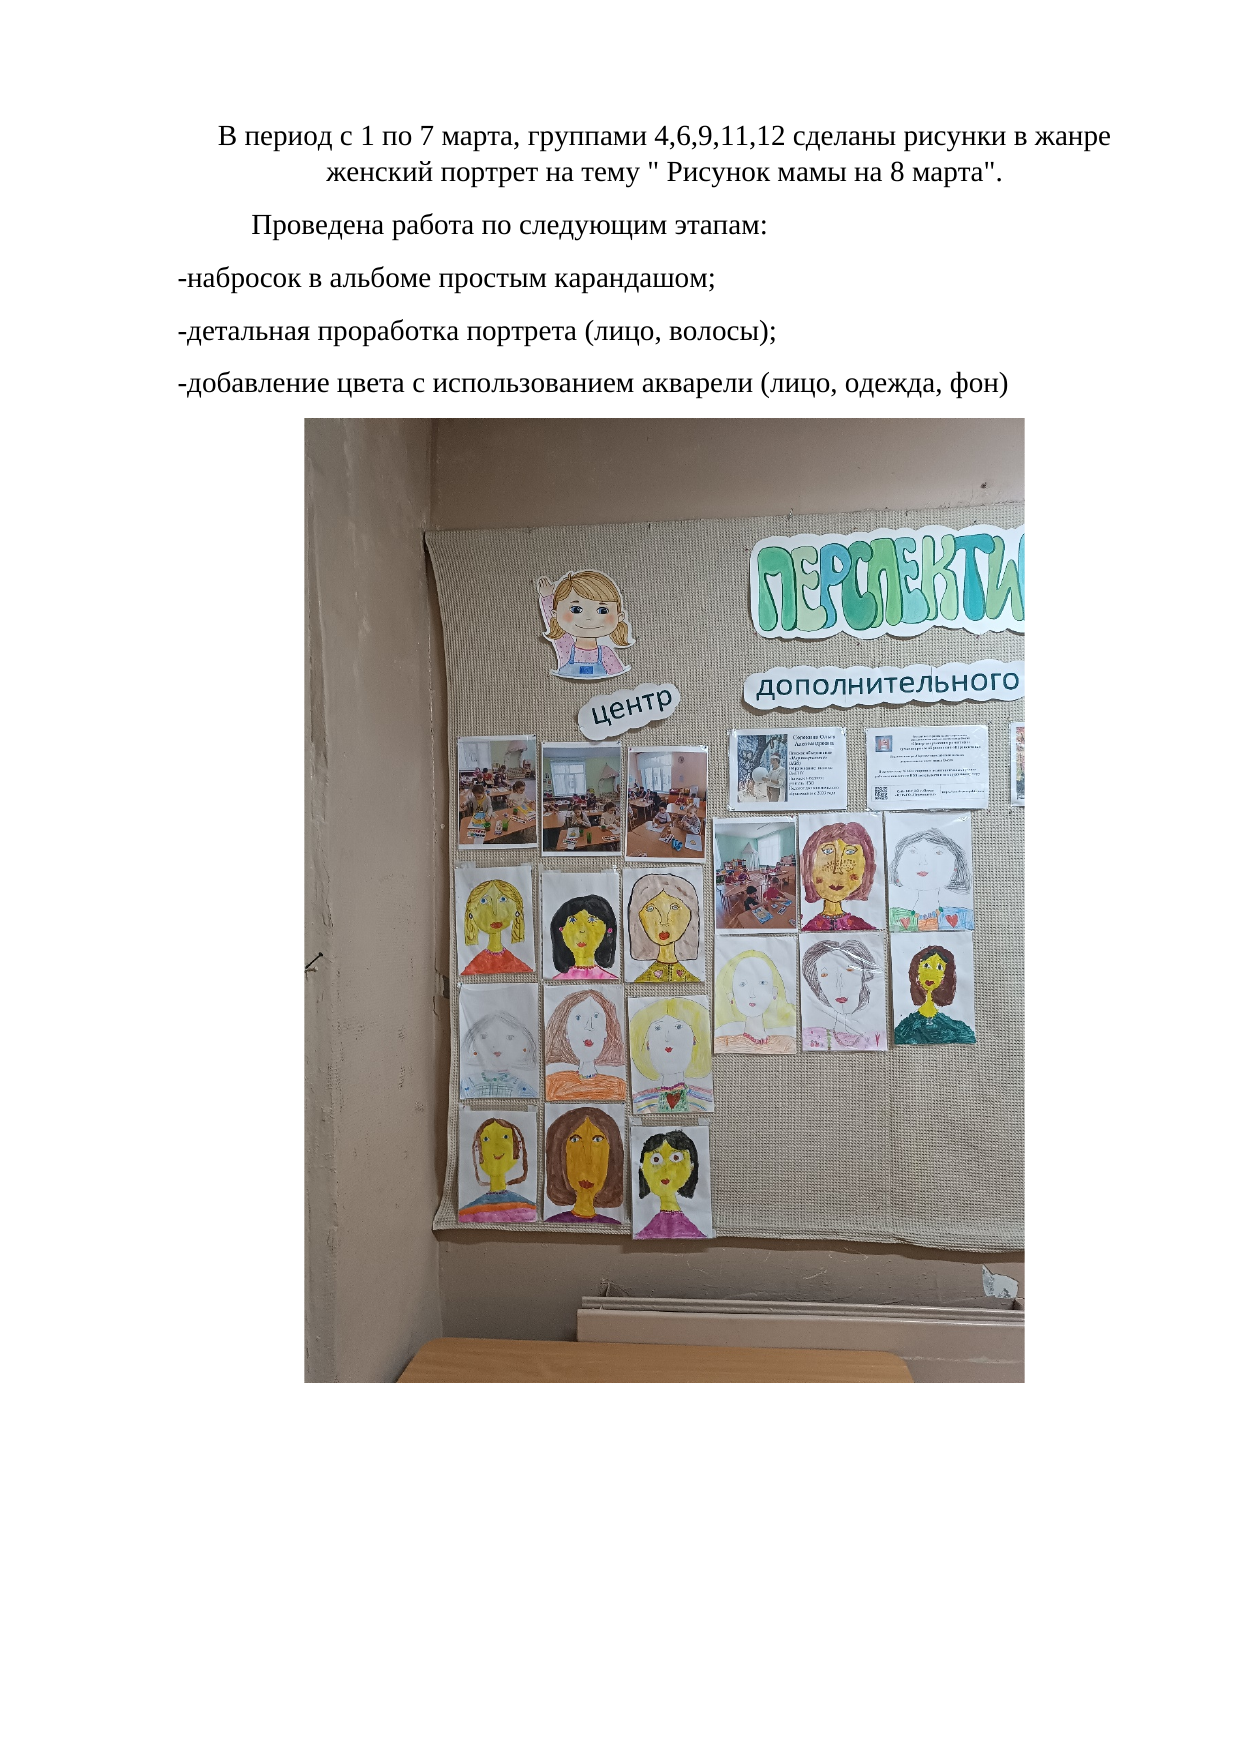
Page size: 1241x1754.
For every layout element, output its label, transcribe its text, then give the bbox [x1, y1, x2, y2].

text В период с 1 по 7 марта, группами 4,6,9,11,12 сделаны рисунки в жанре женский портрет на тему " Рисунок мамы на 8 марта". [177, 118, 1152, 188]
text -детальная проработка портрета (лицо, волосы); [177, 313, 1152, 346]
picture [304, 418, 1025, 1383]
text -добавление цвета с использованием акварели (лицо, одежда, фон) [177, 366, 1152, 399]
text Проведена работа по следующим этапам: [177, 207, 1152, 241]
text -набросок в альбоме простым карандашом; [177, 260, 1152, 293]
